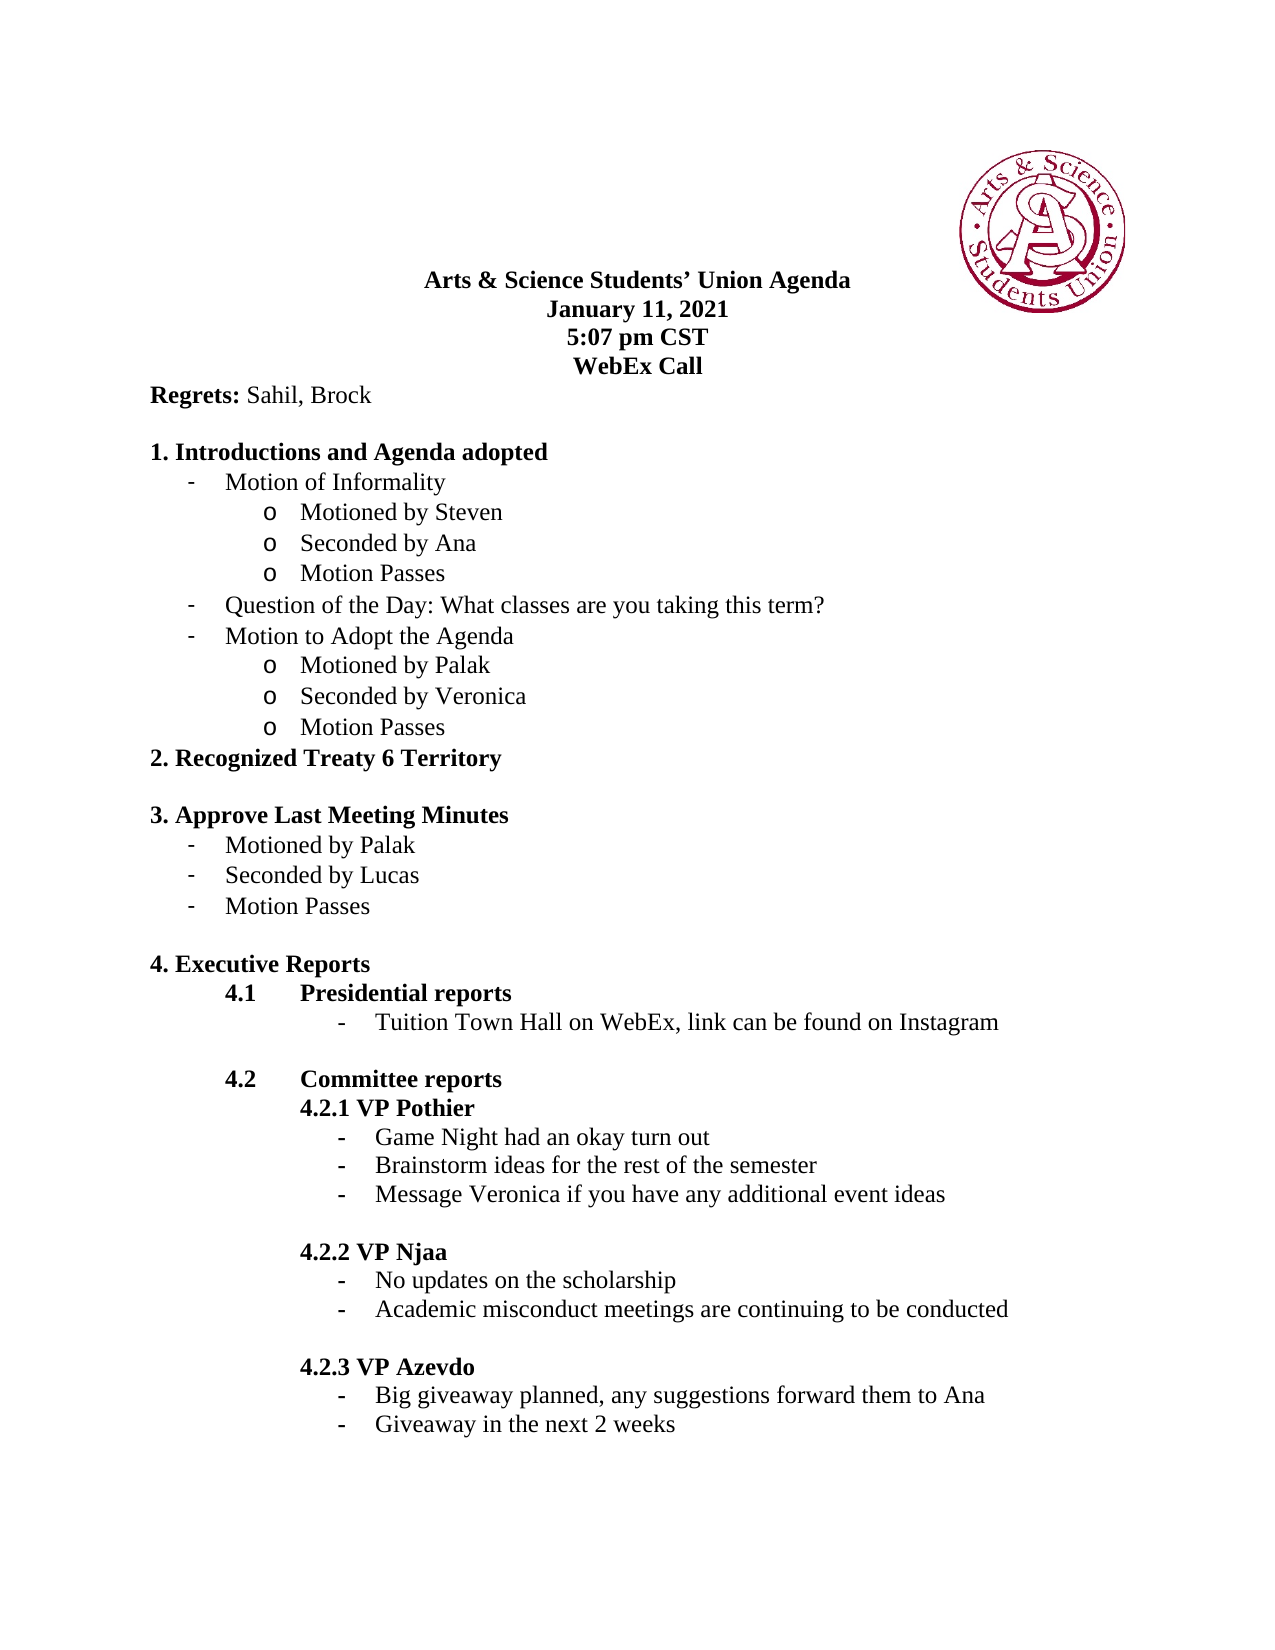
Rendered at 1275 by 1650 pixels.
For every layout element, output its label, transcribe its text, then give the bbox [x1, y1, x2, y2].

text 4.2 Committee reports [150, 1064, 1125, 1093]
list Game Night had an okay turn out [337, 1122, 1125, 1151]
text 1. Introductions and Agenda adopted [150, 437, 1125, 466]
list Message Veronica if you have any additional event ideas [337, 1179, 1125, 1208]
text 2. Recognized Treaty 6 Territory [150, 743, 1125, 772]
text 4.2.2 VP Njaa [225, 1237, 1125, 1266]
text 4.2.3 VP Azevdo [225, 1352, 1125, 1381]
list Academic misconduct meetings are continuing to be conducted [337, 1294, 1125, 1323]
list Motion Passes [187, 890, 1125, 921]
list Motion Passes [262, 558, 1125, 589]
list Big giveaway planned, any suggestions forward them to Ana [337, 1381, 1125, 1409]
list Motioned by Palak [187, 829, 1125, 859]
text January 11, 2021 [150, 294, 1125, 322]
list Motioned by Steven [262, 497, 1125, 528]
list Question of the Day: What classes are you taking this term? [187, 589, 1125, 620]
text 4.2.1 VP Pothier [225, 1093, 1125, 1122]
text 3. Approve Last Meeting Minutes [150, 800, 1125, 829]
list Motion Passes [262, 712, 1125, 743]
text Regrets: Sahil, Brock [150, 380, 1125, 409]
text Arts & Science Students’ Union Agenda [150, 265, 1125, 294]
list No updates on the scholarship [337, 1266, 1125, 1294]
text WebEx Call [150, 351, 1125, 380]
list Motioned by Palak [262, 650, 1125, 681]
list Seconded by Lucas [187, 859, 1125, 890]
list Motion of Informality [187, 466, 1125, 497]
text 4. Executive Reports [150, 949, 1125, 978]
list Motion to Adopt the Agenda [187, 620, 1125, 650]
list Seconded by Veronica [262, 681, 1125, 712]
text 4.1 Presidential reports [150, 978, 1125, 1007]
list Tuition Town Hall on WebEx, link can be found on Instagram [337, 1007, 1125, 1036]
list Giveaway in the next 2 weeks [337, 1409, 1125, 1438]
list Seconded by Ana [262, 528, 1125, 558]
picture [959, 150, 1125, 265]
list Brainstorm ideas for the rest of the semester [337, 1151, 1125, 1179]
text 5:07 pm CST [150, 322, 1125, 351]
